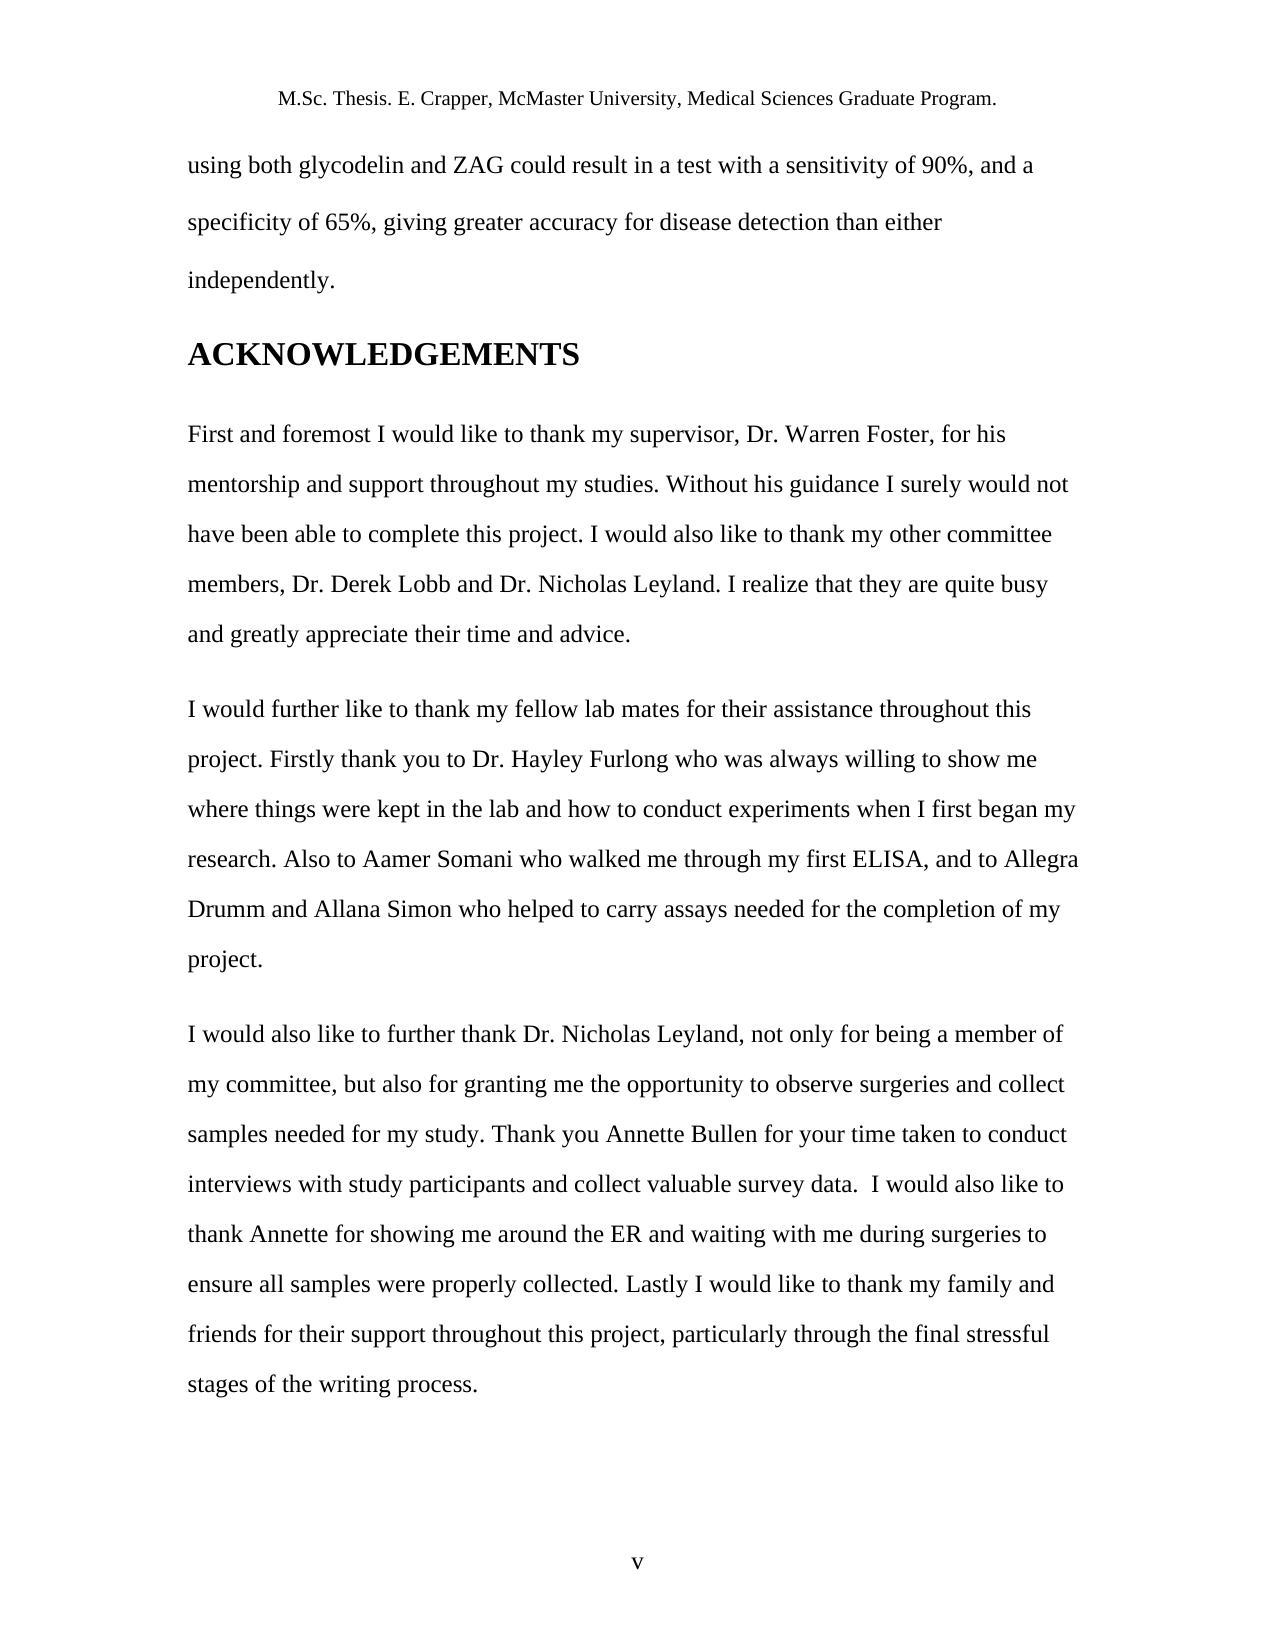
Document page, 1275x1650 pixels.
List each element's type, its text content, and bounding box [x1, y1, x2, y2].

text I would also like to further thank Dr. Nicholas Leyland, not only for being a member of my committee, but also for granting me the opportunity to observe surgeries and collect samples needed for my study. Thank you Annette Bullen for your time taken to conduct interviews with study participants and collect valuable survey data. I would also like to thank Annette for showing me around the ER and waiting with me during surgeries to ensure all samples were properly collected. Lastly I would like to thank my family and friends for their support throughout this project, particularly through the final stressful stages of the writing process. [187, 997, 1087, 1397]
text ACKNOWLEDGEMENTS [187, 322, 1087, 372]
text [187, 150, 1087, 294]
text First and foremost I would like to thank my supervisor, Dr. Warren Foster, for his mentorship and support throughout my studies. Without his guidance I surely would not have been able to complete this project. I would also like to thank my other committee members, Dr. Derek Lobb and Dr. Nicholas Leyland. I realize that they are quite busy and greatly appreciate their time and advice. [187, 397, 1087, 647]
text I would further like to thank my fellow lab mates for their assistance throughout this project. Firstly thank you to Dr. Hayley Furlong who was always willing to show me where things were kept in the lab and how to conduct experiments when I first began my research. Also to Aamer Somani who walked me through my first ELISA, and to Allegra Drumm and Allana Simon who helped to carry assays needed for the completion of my project. [187, 672, 1087, 972]
